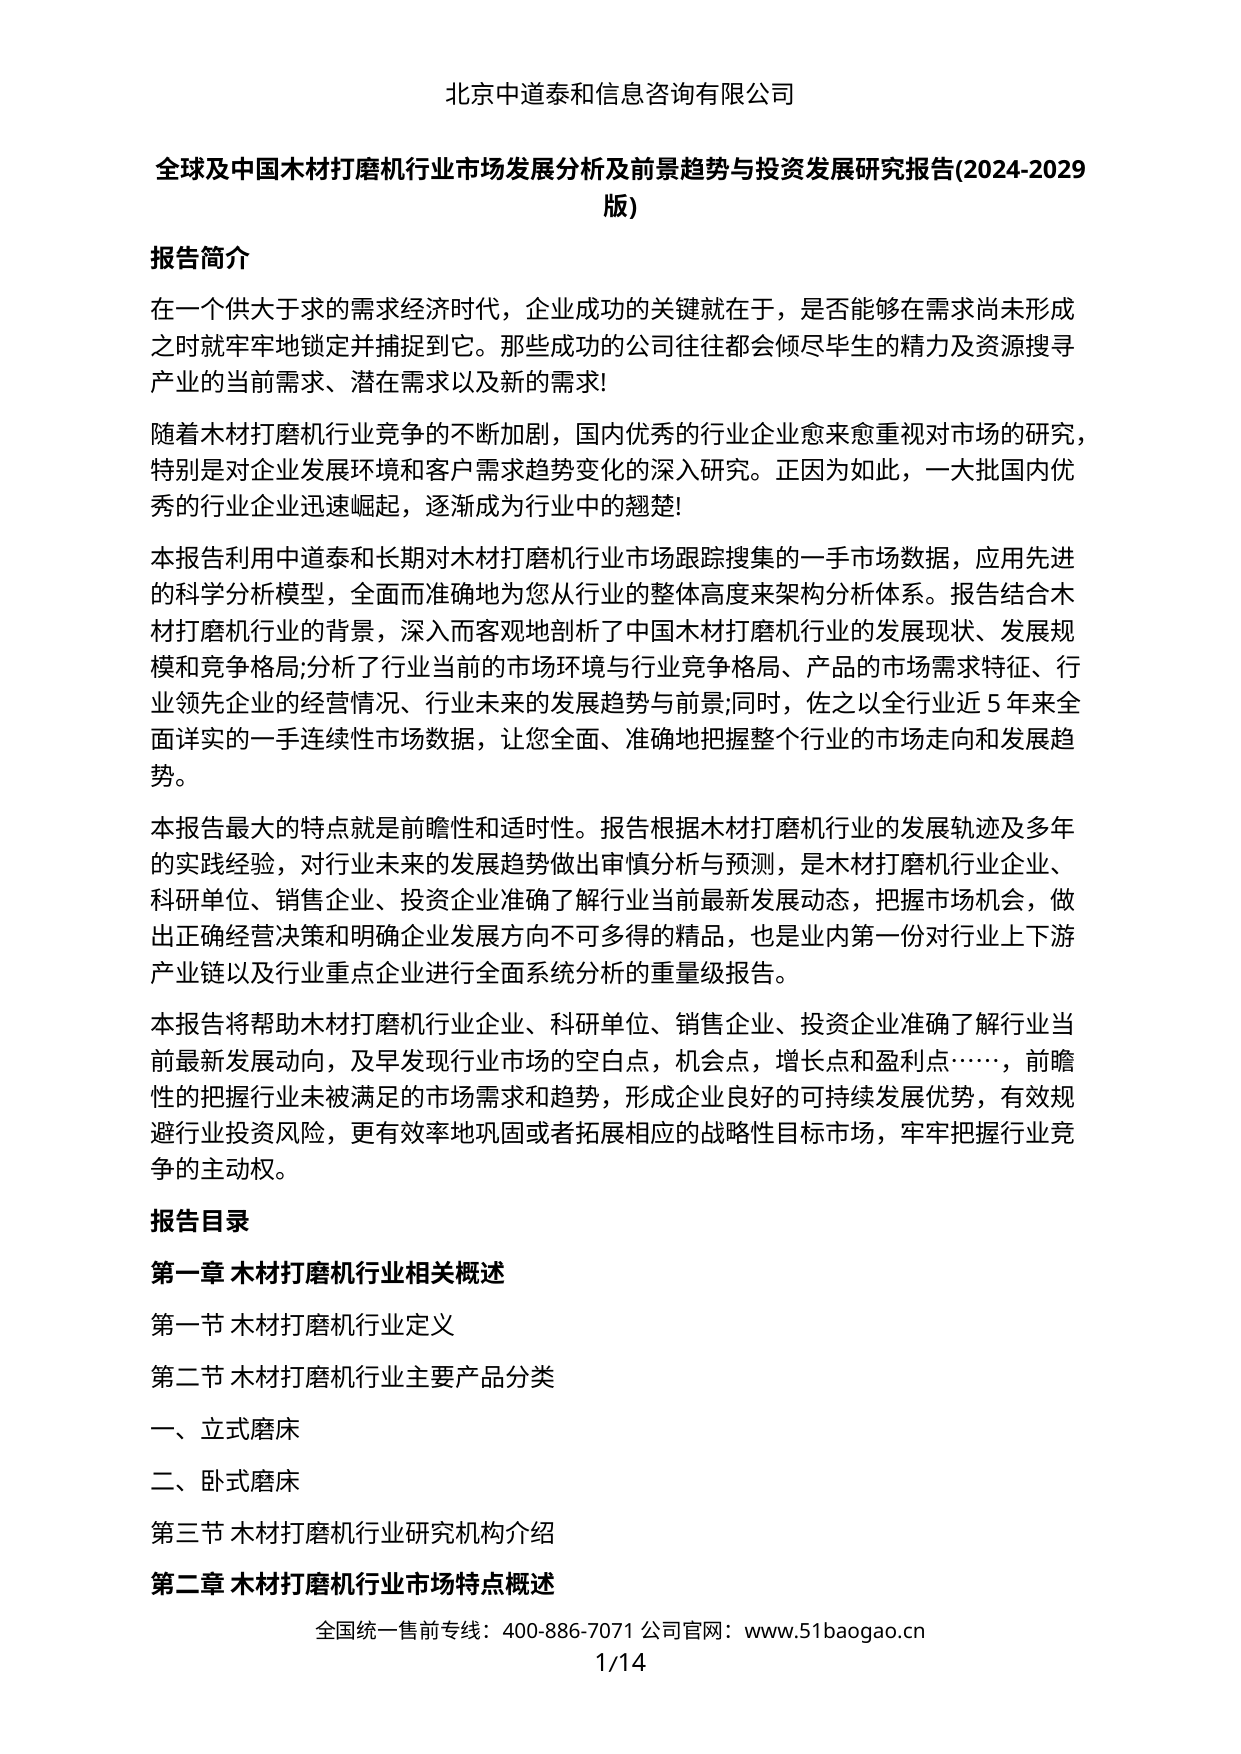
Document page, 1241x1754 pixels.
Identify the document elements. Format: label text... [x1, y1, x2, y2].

text 本报告将帮助木材打磨机行业企业、科研单位、销售企业、投资企业准确了解行业当前最新发展动向，及早发现行业市场的空白点，机会点，增长点和盈利点……，前瞻性的把握行业未被满足的市场需求和趋势，形成企业良好的可持续发展优势，有效规避行业投资风险，更有效率地巩固或者拓展相应的战略性目标市场，牢牢把握行业竞争的主动权。 [150, 1005, 1090, 1186]
text 报告目录 [150, 1202, 1090, 1238]
text 报告简介 [150, 238, 1090, 274]
text 第二节 木材打磨机行业主要产品分类 [150, 1357, 1090, 1394]
text 第一章 木材打磨机行业相关概述 [150, 1254, 1090, 1290]
text 一、立式磨床 [150, 1409, 1090, 1446]
text 全球及中国木材打磨机行业市场发展分析及前景趋势与投资发展研究报告(2024-2029版) [150, 150, 1090, 222]
text 本报告最大的特点就是前瞻性和适时性。报告根据木材打磨机行业的发展轨迹及多年的实践经验，对行业未来的发展趋势做出审慎分析与预测，是木材打磨机行业企业、科研单位、销售企业、投资企业准确了解行业当前最新发展动态，把握市场机会，做出正确经营决策和明确企业发展方向不可多得的精品，也是业内第一份对行业上下游产业链以及行业重点企业进行全面系统分析的重量级报告。 [150, 808, 1090, 989]
text 在一个供大于求的需求经济时代，企业成功的关键就在于，是否能够在需求尚未形成之时就牢牢地锁定并捕捉到它。那些成功的公司往往都会倾尽毕生的精力及资源搜寻产业的当前需求、潜在需求以及新的需求! [150, 290, 1090, 399]
text 二、卧式磨床 [150, 1461, 1090, 1497]
text 第一节 木材打磨机行业定义 [150, 1306, 1090, 1342]
text 第二章 木材打磨机行业市场特点概述 [150, 1565, 1090, 1601]
text 第三节 木材打磨机行业研究机构介绍 [150, 1513, 1090, 1549]
text 随着木材打磨机行业竞争的不断加剧，国内优秀的行业企业愈来愈重视对市场的研究，特别是对企业发展环境和客户需求趋势变化的深入研究。正因为如此，一大批国内优秀的行业企业迅速崛起，逐渐成为行业中的翘楚! [150, 414, 1090, 523]
text 本报告利用中道泰和长期对木材打磨机行业市场跟踪搜集的一手市场数据，应用先进的科学分析模型，全面而准确地为您从行业的整体高度来架构分析体系。报告结合木材打磨机行业的背景，深入而客观地剖析了中国木材打磨机行业的发展现状、发展规模和竞争格局;分析了行业当前的市场环境与行业竞争格局、产品的市场需求特征、行业领先企业的经营情况、行业未来的发展趋势与前景;同时，佐之以全行业近5年来全面详实的一手连续性市场数据，让您全面、准确地把握整个行业的市场走向和发展趋势。 [150, 539, 1090, 792]
